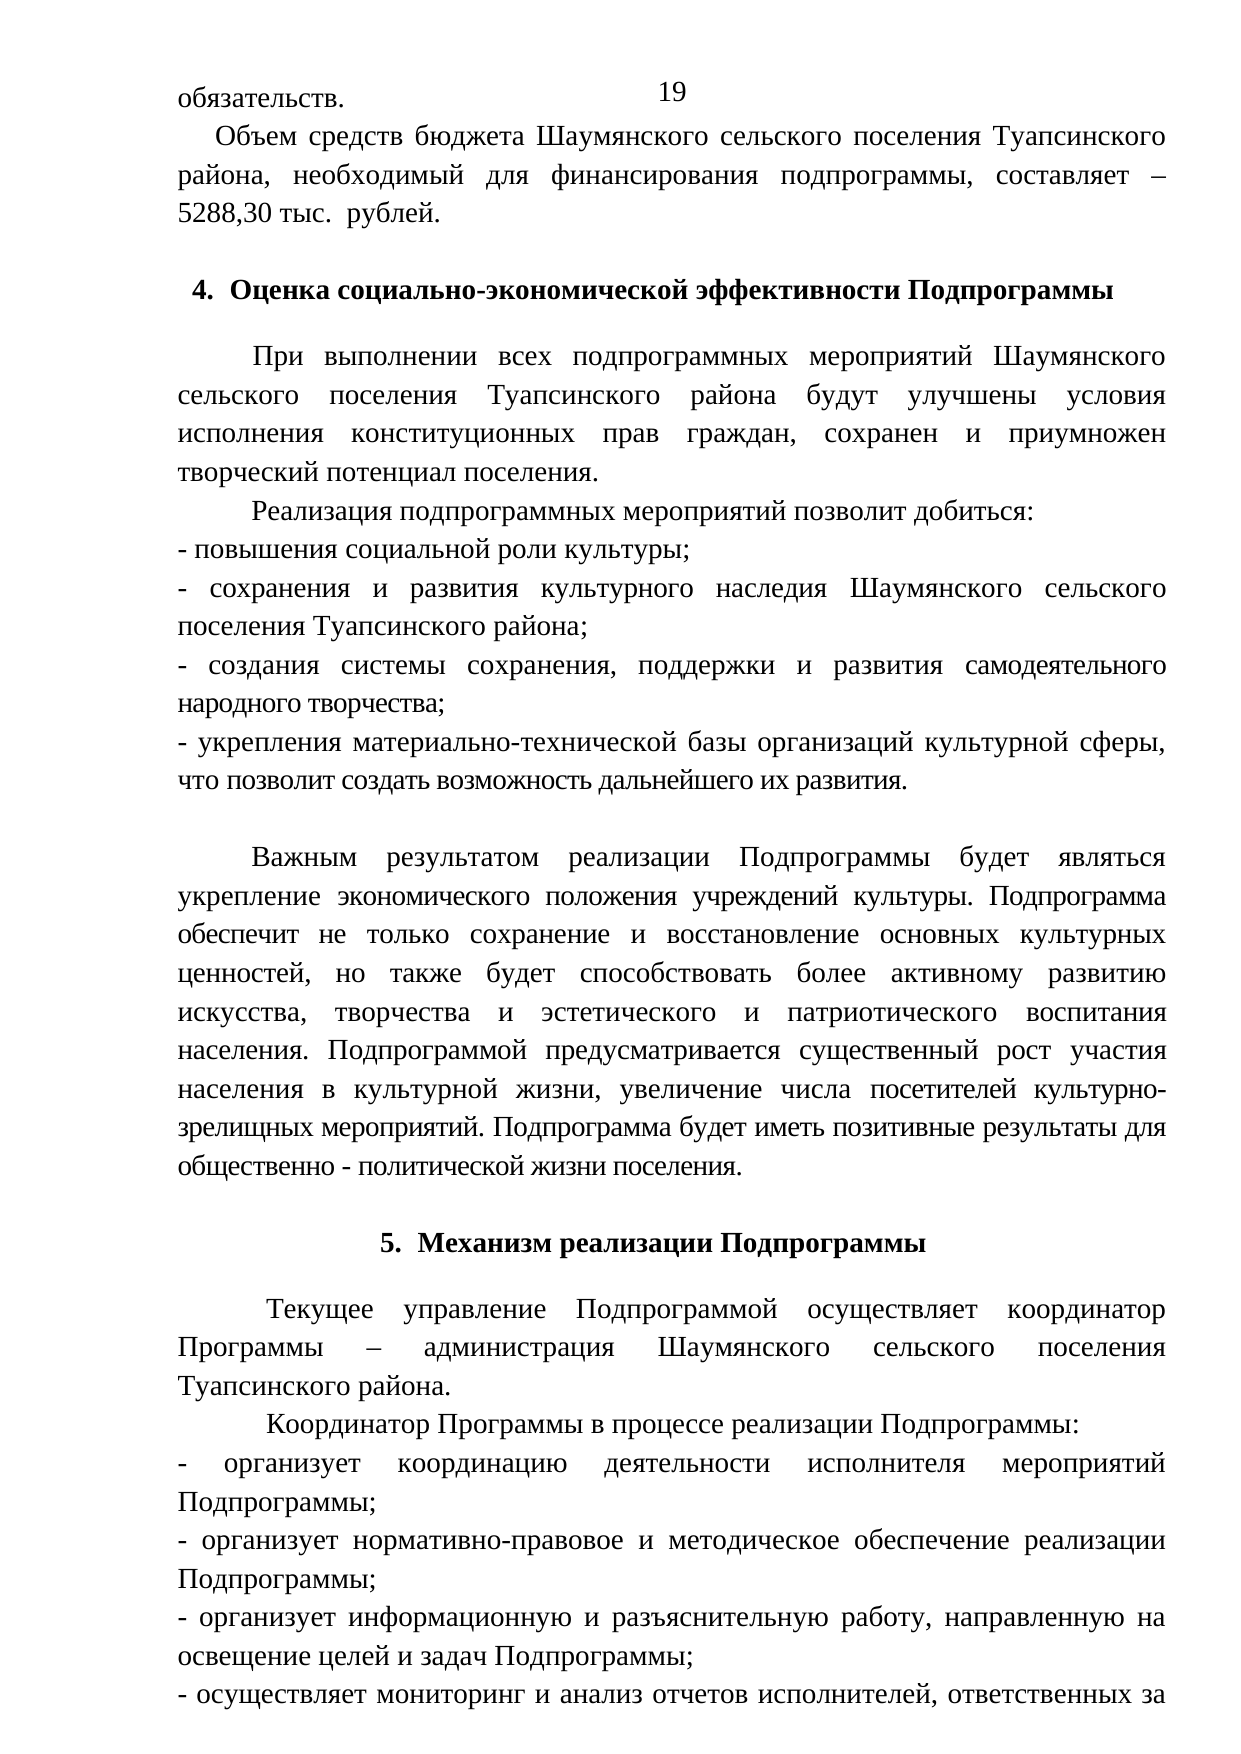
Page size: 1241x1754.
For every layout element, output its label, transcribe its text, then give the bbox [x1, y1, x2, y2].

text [177, 1676, 1167, 1710]
text Объем средств бюджета Шаумянского сельского поселения Туапсинского района, необходимый для финансирования подпрограммы, составляет – 5288,30 тыс. рублей. [177, 118, 1167, 229]
text - организует нормативно-правовое и методическое обеспечение реализации Подпрограммы; [177, 1522, 1167, 1594]
text - организует координацию деятельности исполнителя мероприятий Подпрограммы; [177, 1445, 1167, 1517]
text Важным результатом реализации Подпрограммы будет являться укрепление экономического положения учреждений культуры. Подпрограмма обеспечит не только сохранение и восстановление основных культурных ценностей, но также будет способствовать более активному развитию искусства, творчества и эстетического и патриотического воспитания населения. Подпрограммой предусматривается существенный рост участия населения в культурной жизни, увеличение числа посетителей культурно-зрелищных мероприятий. Подпрограмма будет иметь позитивные результаты для общественно - политической жизни поселения. [177, 839, 1167, 1181]
list Механизм реализации Подпрограммы [140, 1225, 1167, 1258]
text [177, 80, 1167, 113]
list Оценка социально-экономической эффективности Подпрограммы [140, 272, 1167, 306]
text - организует информационную и разъяснительную работу, направленную на освещение целей и задач Подпрограммы; [177, 1599, 1167, 1671]
text При выполнении всех подпрограммных мероприятий Шаумянского сельского поселения Туапсинского района будут улучшены условия исполнения конституционных прав граждан, сохранен и приумножен творческий потенциал поселения. [177, 338, 1167, 488]
text Текущее управление Подпрограммой осуществляет координатор Программы – администрация Шаумянского сельского поселения Туапсинского района. [177, 1291, 1167, 1402]
text - укрепления материально-технической базы организаций культурной сферы, что позволит создать возможность дальнейшего их развития. [177, 724, 1167, 796]
text - повышения социальной роли культуры; [177, 531, 1167, 565]
text Координатор Программы в процессе реализации Подпрограммы: [177, 1407, 1167, 1440]
text - сохранения и развития культурного наследия Шаумянского сельского поселения Туапсинского района; [177, 570, 1167, 642]
text Реализация подпрограммных мероприятий позволит добиться: [177, 493, 1167, 526]
text - создания системы сохранения, поддержки и развития самодеятельного народного творчества; [177, 647, 1167, 719]
